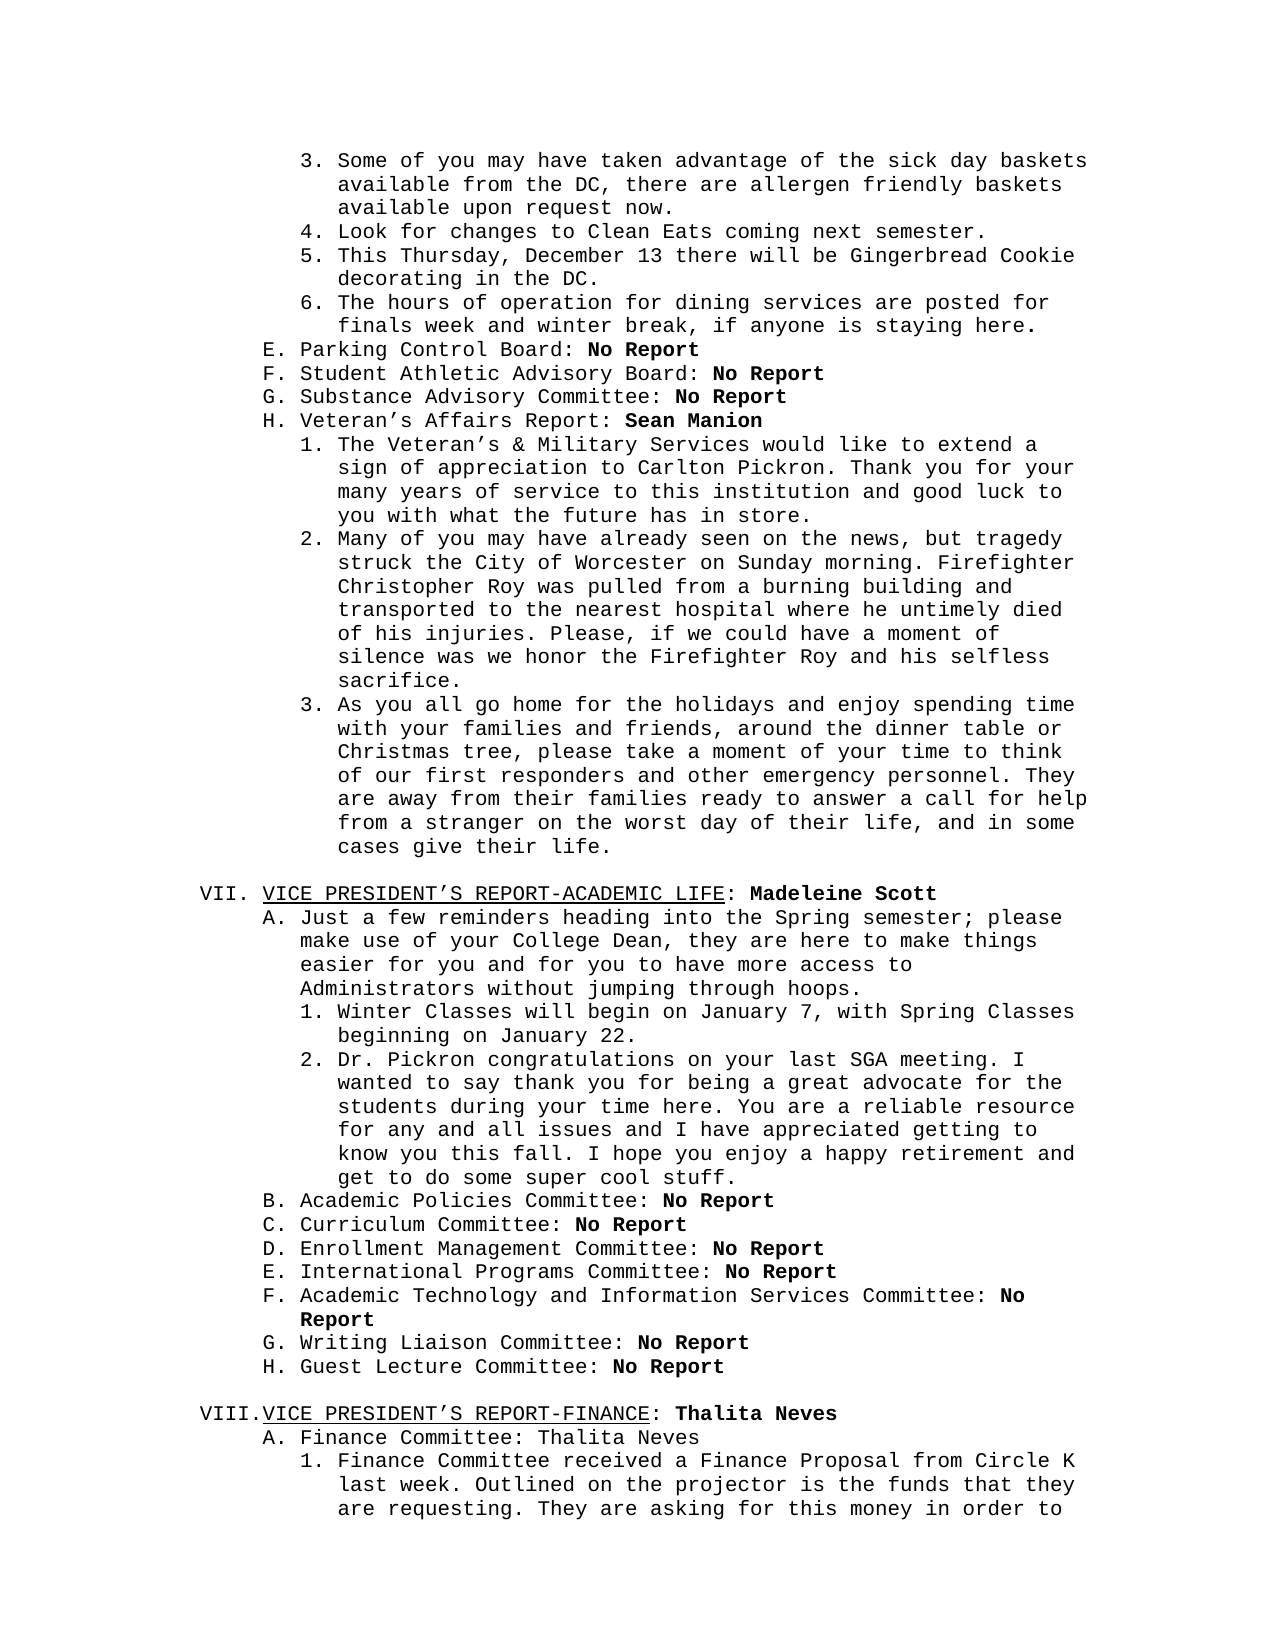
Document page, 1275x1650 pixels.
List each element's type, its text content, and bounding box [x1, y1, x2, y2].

list VICE PRESIDENT’S REPORT-FINANCE: Thalita Neves [199, 1403, 1087, 1427]
list Curriculum Committee: No Report [262, 1214, 1087, 1238]
list Substance Advisory Committee: No Report [262, 386, 1087, 410]
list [300, 1451, 1087, 1521]
list Guest Lecture Committee: No Report [262, 1356, 1087, 1379]
list Parking Control Board: No Report [262, 339, 1087, 363]
list Some of you may have taken advantage of the sick day baskets available from the DC, there are allergen friendly baskets available upon request now. [300, 150, 1087, 221]
list Veteran’s Affairs Report: Sean Manion [262, 410, 1087, 434]
list The hours of operation for dining services are posted for finals week and winter break, if anyone is staying here. [300, 292, 1087, 339]
list International Programs Committee: No Report [262, 1261, 1087, 1285]
list Student Athletic Advisory Board: No Report [262, 363, 1087, 386]
list Dr. Pickron congratulations on your last SGA meeting. I wanted to say thank you for being a great advocate for the students during your time here. You are a reliable resource for any and all issues and I have appreciated getting to know you this fall. I hope you enjoy a happy retirement and get to do some super cool stuff. [300, 1048, 1087, 1190]
list Winter Classes will begin on January 7, with Spring Classes beginning on January 22. [300, 1001, 1087, 1048]
list The Veteran’s & Military Services would like to extend a sign of appreciation to Carlton Pickron. Thank you for your many years of service to this institution and good luck to you with what the future has in store. [300, 434, 1087, 528]
list As you all go home for the holidays and enjoy spending time with your families and friends, around the dinner table or Christmas tree, please take a moment of your time to think of our first responders and other emergency personnel. They are away from their families ready to answer a call for help from a stranger on the worst day of their life, and in some cases give their life. [300, 694, 1087, 859]
list Academic Policies Committee: No Report [262, 1190, 1087, 1214]
list Academic Technology and Information Services Committee: No Report [262, 1285, 1087, 1332]
list Writing Liaison Committee: No Report [262, 1332, 1087, 1356]
list VICE PRESIDENT’S REPORT-ACADEMIC LIFE: Madeleine Scott [199, 883, 1087, 907]
list Finance Committee: Thalita Neves [262, 1427, 1087, 1451]
list Many of you may have already seen on the news, but tragedy struck the City of Worcester on Sunday morning. Firefighter Christopher Roy was pulled from a burning building and transported to the nearest hospital where he untimely died of his injuries. Please, if we could have a moment of silence was we honor the Firefighter Roy and his selfless sacrifice. [300, 528, 1087, 694]
list Look for changes to Clean Eats coming next semester. [300, 221, 1087, 244]
list Just a few reminders heading into the Spring semester; please make use of your College Dean, they are here to make things easier for you and for you to have more access to Administrators without jumping through hoops. [262, 907, 1087, 1001]
list Enrollment Management Committee: No Report [262, 1238, 1087, 1261]
list This Thursday, December 13 there will be Gingerbread Cookie decorating in the DC. [300, 244, 1087, 292]
